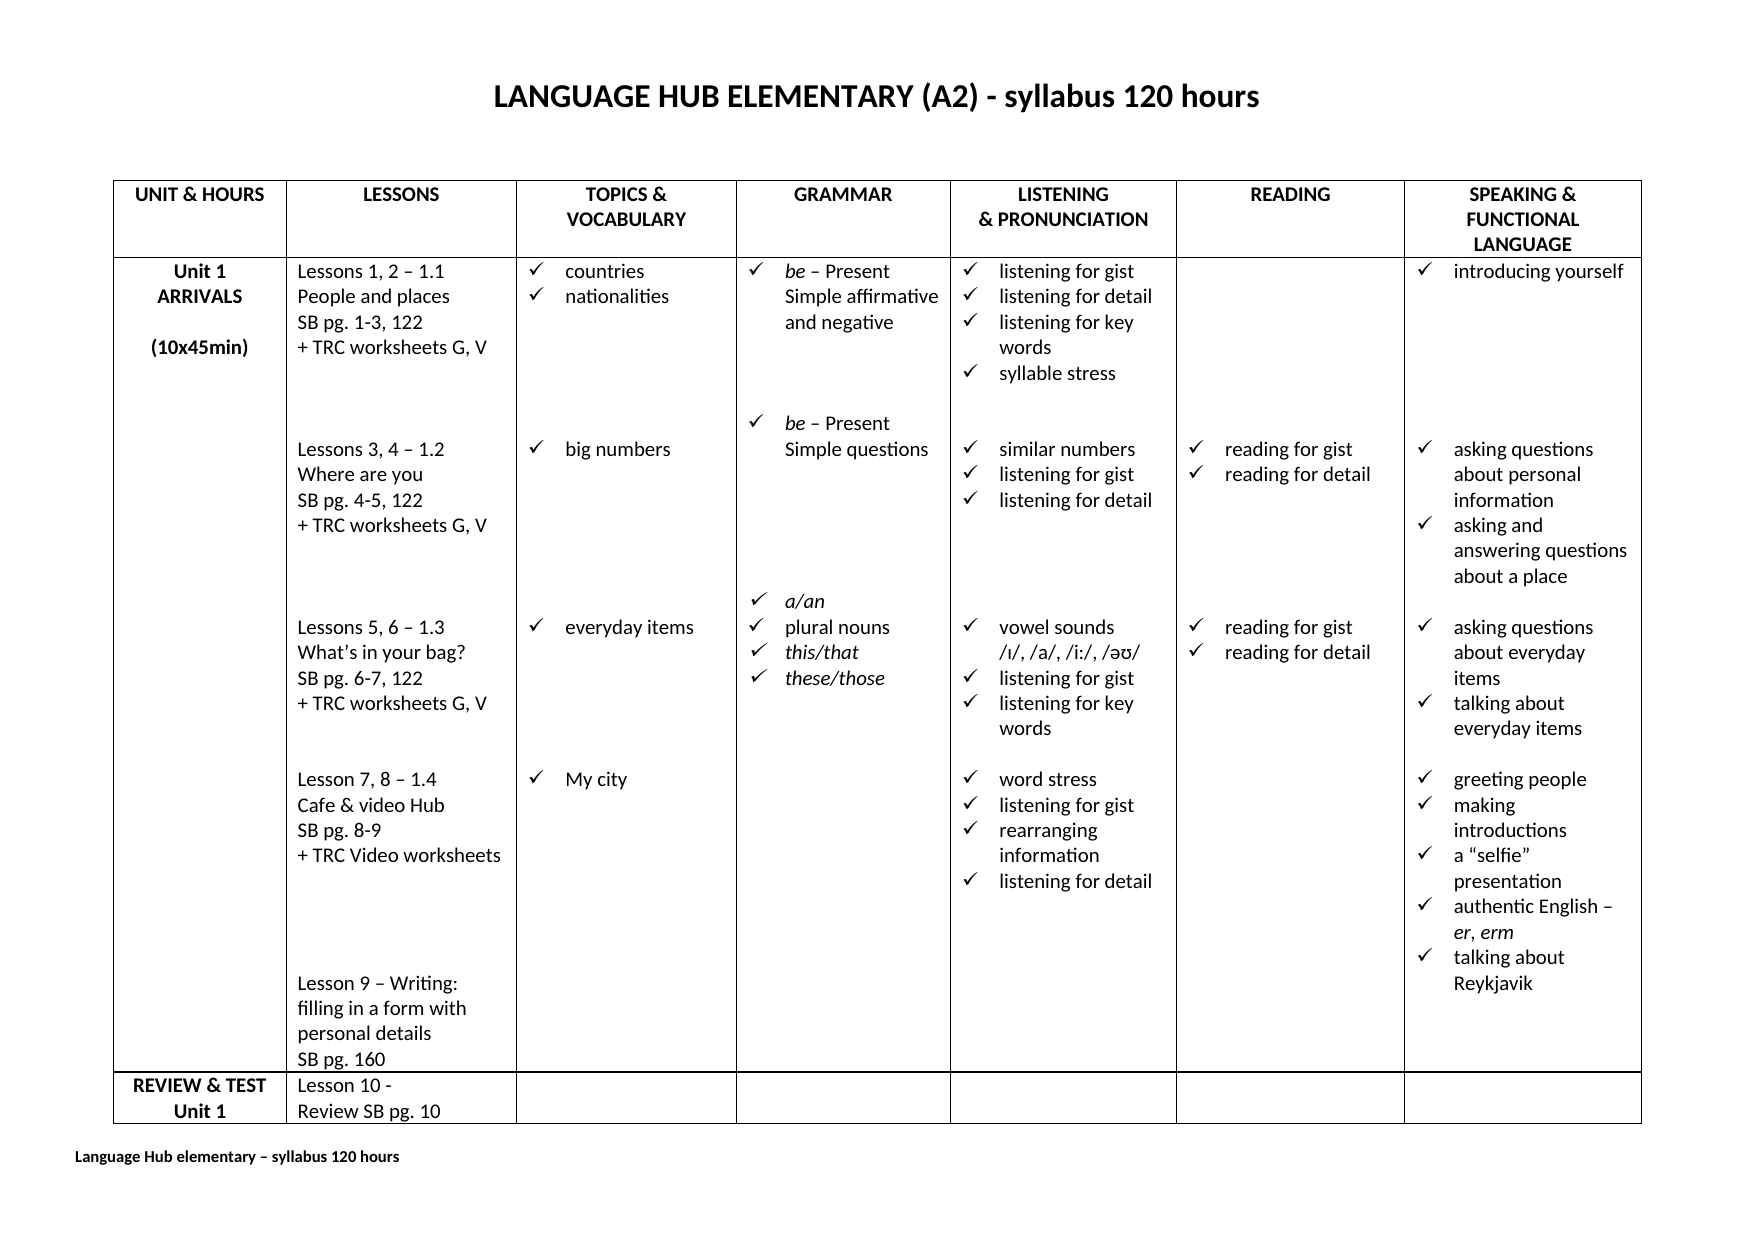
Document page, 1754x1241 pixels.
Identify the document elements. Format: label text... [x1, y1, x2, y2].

table_header GRAMMAR [737, 181, 950, 257]
table_cell [951, 1073, 1176, 1123]
table_header UNIT & HOURS [114, 181, 286, 257]
table_cell Unit 1 ARRIVALS (10x45min) [114, 258, 286, 1071]
table_cell [1405, 1073, 1641, 1123]
table_header LISTENING & PRONUNCIATION [951, 181, 1176, 257]
table_cell introducing yourself asking questions about personal information asking and answering questions about a place asking questions about everyday items talking about everyday items greeting people making introductions a “selfie” presentation authentic English – er, erm talking about Reykjavik [1405, 258, 1641, 1071]
table_cell be – Present Simple affirmative and negative be – Present Simple questions a/an plural nouns this/that these/those [737, 258, 950, 1071]
table_header READING [1177, 181, 1404, 257]
table_cell [517, 1073, 736, 1123]
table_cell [287, 1073, 516, 1123]
table_cell [737, 1073, 950, 1123]
table_header SPEAKING & FUNCTIONAL LANGUAGE [1405, 181, 1641, 257]
table_header TOPICS & VOCABULARY [517, 181, 736, 257]
table_header LESSONS [287, 181, 516, 257]
table_cell countries nationalities big numbers everyday items My city [517, 258, 736, 1071]
table_cell listening for gist listening for detail listening for key words syllable stress similar numbers listening for gist listening for detail vowel sounds /ɪ/, /a/, /i:/, /əʊ/ listening for gist listening for key words word stress listening for gist rearranging information listening for detail [951, 258, 1176, 1071]
table_cell [1177, 1073, 1404, 1123]
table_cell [114, 1073, 286, 1123]
table_cell reading for gist reading for detail reading for gist reading for detail [1177, 258, 1404, 1071]
table_cell Lessons 1, 2 – 1.1 People and places SB pg. 1-3, 122 + TRC worksheets G, V Lessons 3, 4 – 1.2 Where are you SB pg. 4-5, 122 + TRC worksheets G, V Lessons 5, 6 – 1.3 What’s in your bag? SB pg. 6-7, 122 + TRC worksheets G, V Lesson 7, 8 – 1.4 Cafe & video Hub SB pg. 8-9 + TRC Video worksheets Lesson 9 – Writing: filling in a form with personal details SB pg. 160 [287, 258, 516, 1071]
text LANGUAGE HUB ELEMENTARY (A2) - syllabus 120 hours [75, 75, 1679, 116]
